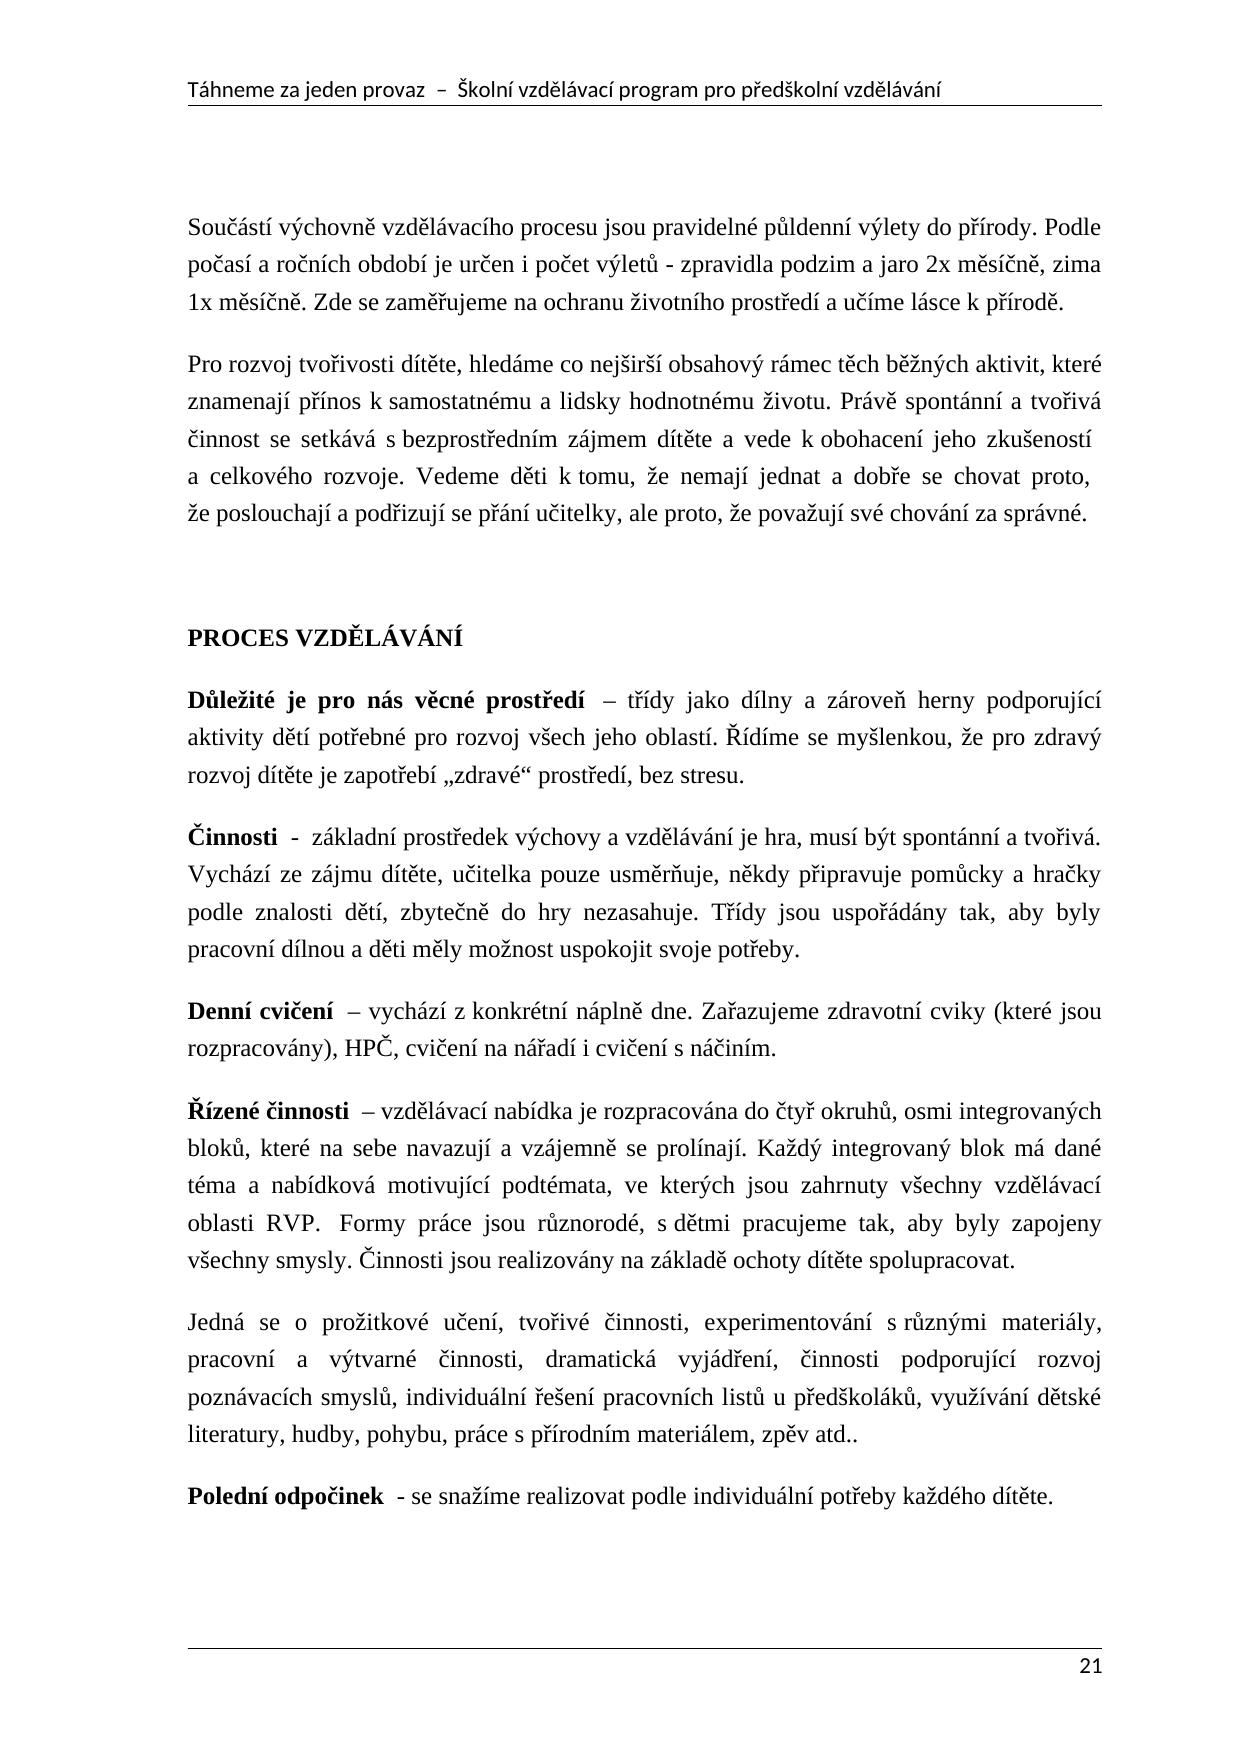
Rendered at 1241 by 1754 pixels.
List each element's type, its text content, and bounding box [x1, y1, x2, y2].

text Součástí výchovně vzdělávacího procesu jsou pravidelné půldenní výlety do přírody. Podle počasí a ročních období je určen i počet výletů - zpravidla podzim a jaro 2x měsíčně, zima 1x měsíčně. Zde se zaměřujeme na ochranu životního prostředí a učíme lásce k přírodě. [187, 212, 1102, 316]
text Jedná se o prožitkové učení, tvořivé činnosti, experimentování s různými materiály, pracovní a výtvarné činnosti, dramatická vyjádření, činnosti podporující rozvoj poznávacích smyslů, individuální řešení pracovních listů u předškoláků, využívání dětské literatury, hudby, pohybu, práce s přírodním materiálem, zpěv atd.. [187, 1307, 1102, 1448]
text Řízené činnosti – vzdělávací nabídka je rozpracována do čtyř okruhů, osmi integrovaných bloků, které na sebe navazují a vzájemně se prolínají. Každý integrovaný blok má dané téma a nabídková motivující podtémata, ve kterých jsou zahrnuty všechny vzdělávací oblasti RVP. Formy práce jsou různorodé, s dětmi pracujeme tak, aby byly zapojeny všechny smysly. Činnosti jsou realizovány na základě ochoty dítěte spolupracovat. [187, 1096, 1102, 1274]
text Pro rozvoj tvořivosti dítěte, hledáme co nejširší obsahový rámec těch běžných aktivit, které znamenají přínos k samostatnému a lidsky hodnotnému životu. Právě spontánní a tvořivá činnost se setkává s bezprostředním zájmem dítěte a vede k obohacení jeho zkušeností a celkového rozvoje. Vedeme děti k tomu, že nemají jednat a dobře se chovat proto, že poslouchají a podřizují se přání učitelky, ale proto, že považují své chování za správné. [187, 349, 1102, 527]
text Denní cvičení – vychází z konkrétní náplně dne. Zařazujeme zdravotní cviky (které jsou rozpracovány), HPČ, cvičení na nářadí i cvičení s náčiním. [187, 996, 1102, 1062]
text PROCES VZDĚLÁVÁNÍ [187, 623, 1102, 652]
text Polední odpočinek - se snažíme realizovat podle individuální potřeby každého dítěte. [187, 1481, 1102, 1510]
text Důležité je pro nás věcné prostředí – třídy jako dílny a zároveň herny podporující aktivity dětí potřebné pro rozvoj všech jeho oblastí. Řídíme se myšlenkou, že pro zdravý rozvoj dítěte je zapotřebí „zdravé“ prostředí, bez stresu. [187, 685, 1102, 788]
text Činnosti - základní prostředek výchovy a vzdělávání je hra, musí být spontánní a tvořivá. Vychází ze zájmu dítěte, učitelka pouze usměrňuje, někdy připravuje pomůcky a hračky podle znalosti dětí, zbytečně do hry nezasahuje. Třídy jsou uspořádány tak, aby byly pracovní dílnou a děti měly možnost uspokojit svoje potřeby. [187, 822, 1102, 963]
